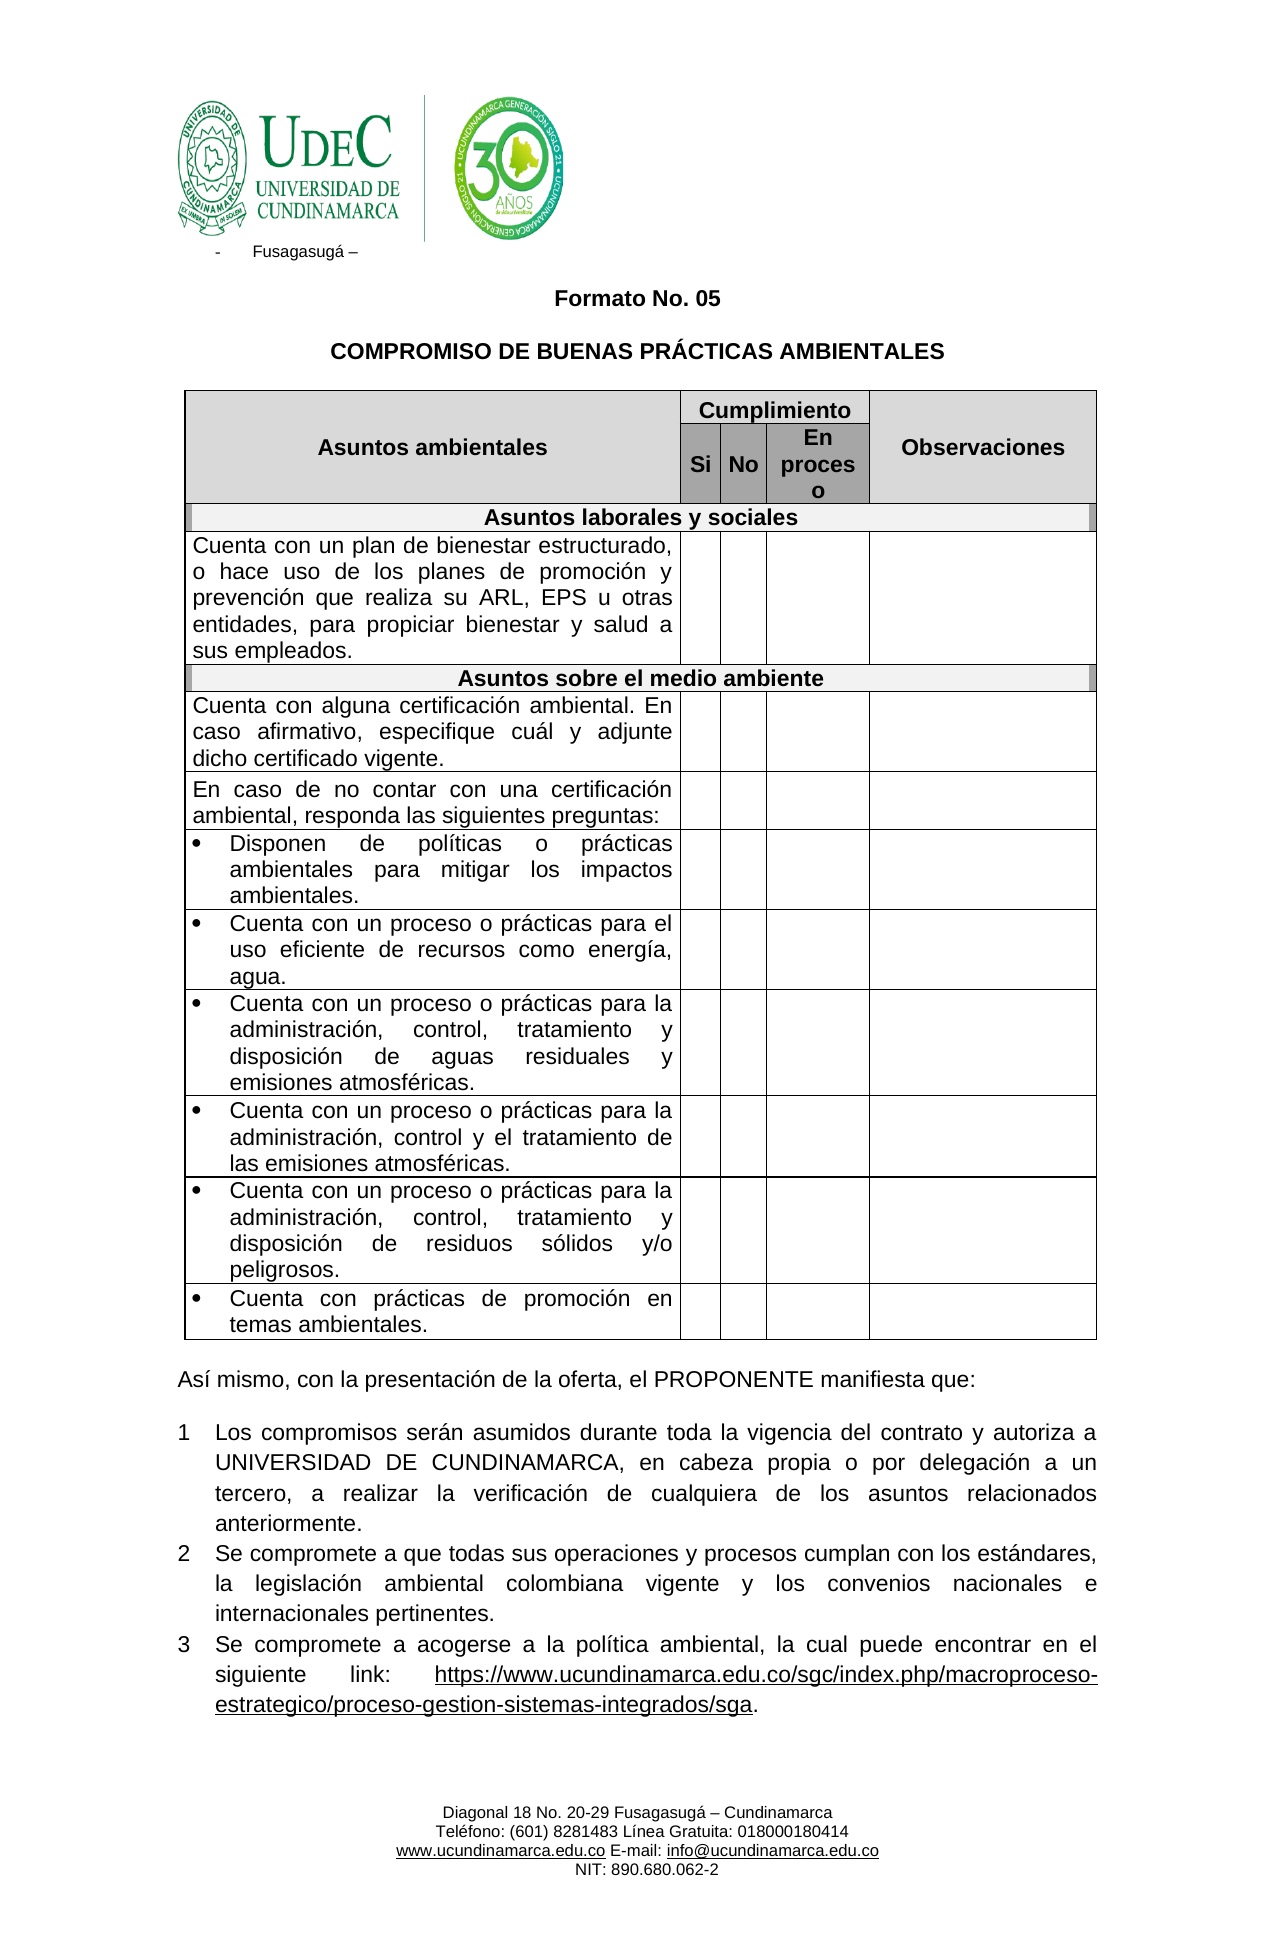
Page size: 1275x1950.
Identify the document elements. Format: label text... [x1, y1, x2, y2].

list Se compromete a acogerse a la política ambiental, la cual puede encontrar en el siguiente link: https://www.ucundinamarca.edu.co/sgc/index.php/macroproceso-estrategico/proceso-gestion-sistemas-integrados/sga. [177, 1631, 1098, 1717]
table_cell En caso de no contar con una certificación ambiental, responda las siguientes preguntas: [186, 772, 680, 829]
table_header Cumplimiento [681, 391, 869, 423]
table_cell [767, 830, 869, 909]
table_cell [870, 532, 1096, 663]
table_cell [870, 1096, 1096, 1176]
table_cell [767, 772, 869, 829]
table_cell [767, 1178, 869, 1283]
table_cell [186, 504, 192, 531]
table_cell [681, 772, 720, 829]
table_cell Cuenta con un proceso o prácticas para la administración, control, tratamiento y disposición de aguas residuales y emisiones atmosféricas. [186, 990, 680, 1095]
table_cell [767, 532, 869, 663]
table_cell [870, 772, 1096, 829]
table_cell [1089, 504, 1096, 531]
list Se compromete a que todas sus operaciones y procesos cumplan con los estándares, la legislación ambiental colombiana vigente y los convenios nacionales e internacionales pertinentes. [177, 1540, 1098, 1627]
table_cell [870, 1178, 1096, 1283]
table_cell [721, 692, 766, 771]
table_cell Cuenta con prácticas de promoción en temas ambientales. [186, 1284, 680, 1339]
table_header Asuntos ambientales [186, 391, 680, 503]
table_cell [767, 990, 869, 1095]
table_cell [721, 830, 766, 909]
table_cell No [721, 424, 766, 503]
table_cell Si [681, 424, 720, 503]
table_cell [681, 692, 720, 771]
table_cell Cuenta con un proceso o prácticas para la administración, control y el tratamiento de las emisiones atmosféricas. [186, 1096, 680, 1176]
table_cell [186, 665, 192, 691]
table_cell [767, 910, 869, 989]
table_cell Cuenta con un plan de bienestar estructurado, o hace uso de los planes de promoción y prevención que realiza su ARL, EPS u otras entidades, para propiciar bienestar y salud a sus empleados. [186, 532, 680, 663]
table_cell [767, 1284, 869, 1339]
table_cell [721, 1096, 766, 1176]
table_cell [681, 1096, 720, 1176]
table_cell [870, 910, 1096, 989]
table_cell [870, 692, 1096, 771]
table_cell [767, 692, 869, 771]
table_cell [721, 990, 766, 1095]
table_cell [681, 910, 720, 989]
table_cell [870, 830, 1096, 909]
table_cell [870, 990, 1096, 1095]
table_cell [767, 1096, 869, 1176]
table_cell [681, 1178, 720, 1283]
table_cell Disponen de políticas o prácticas ambientales para mitigar los impactos ambientales. [186, 830, 680, 909]
text COMPROMISO DE BUENAS PRÁCTICAS AMBIENTALES [177, 338, 1098, 364]
table_cell [721, 910, 766, 989]
table_cell [681, 990, 720, 1095]
table_cell Cuenta con un proceso o prácticas para la administración, control, tratamiento y disposición de residuos sólidos y/o peligrosos. [186, 1178, 680, 1283]
table_cell Cuenta con un proceso o prácticas para el uso eficiente de recursos como energía, agua. [186, 910, 680, 989]
table_cell [681, 1284, 720, 1339]
list Los compromisos serán asumidos durante toda la vigencia del contrato y autoriza a UNIVERSIDAD DE CUNDINAMARCA, en cabeza propia o por delegación a un tercero, a realizar la verificación de cualquiera de los asuntos relacionados anteriormente. [177, 1419, 1098, 1536]
picture [177, 95, 564, 242]
table_cell En proceso [767, 424, 869, 503]
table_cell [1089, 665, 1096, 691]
table_cell [870, 1284, 1096, 1339]
table_cell [681, 830, 720, 909]
table_cell Cuenta con alguna certificación ambiental. En caso afirmativo, especifique cuál y adjunte dicho certificado vigente. [186, 692, 680, 771]
table_cell [721, 772, 766, 829]
text Formato No. 05 [177, 285, 1098, 311]
table_cell [721, 532, 766, 663]
text Así mismo, con la presentación de la oferta, el PROPONENTE manifiesta que: [177, 1366, 1098, 1393]
table_header Observaciones [870, 391, 1096, 503]
table_cell [721, 1284, 766, 1339]
table_cell [721, 1178, 766, 1283]
table_cell [681, 532, 720, 663]
